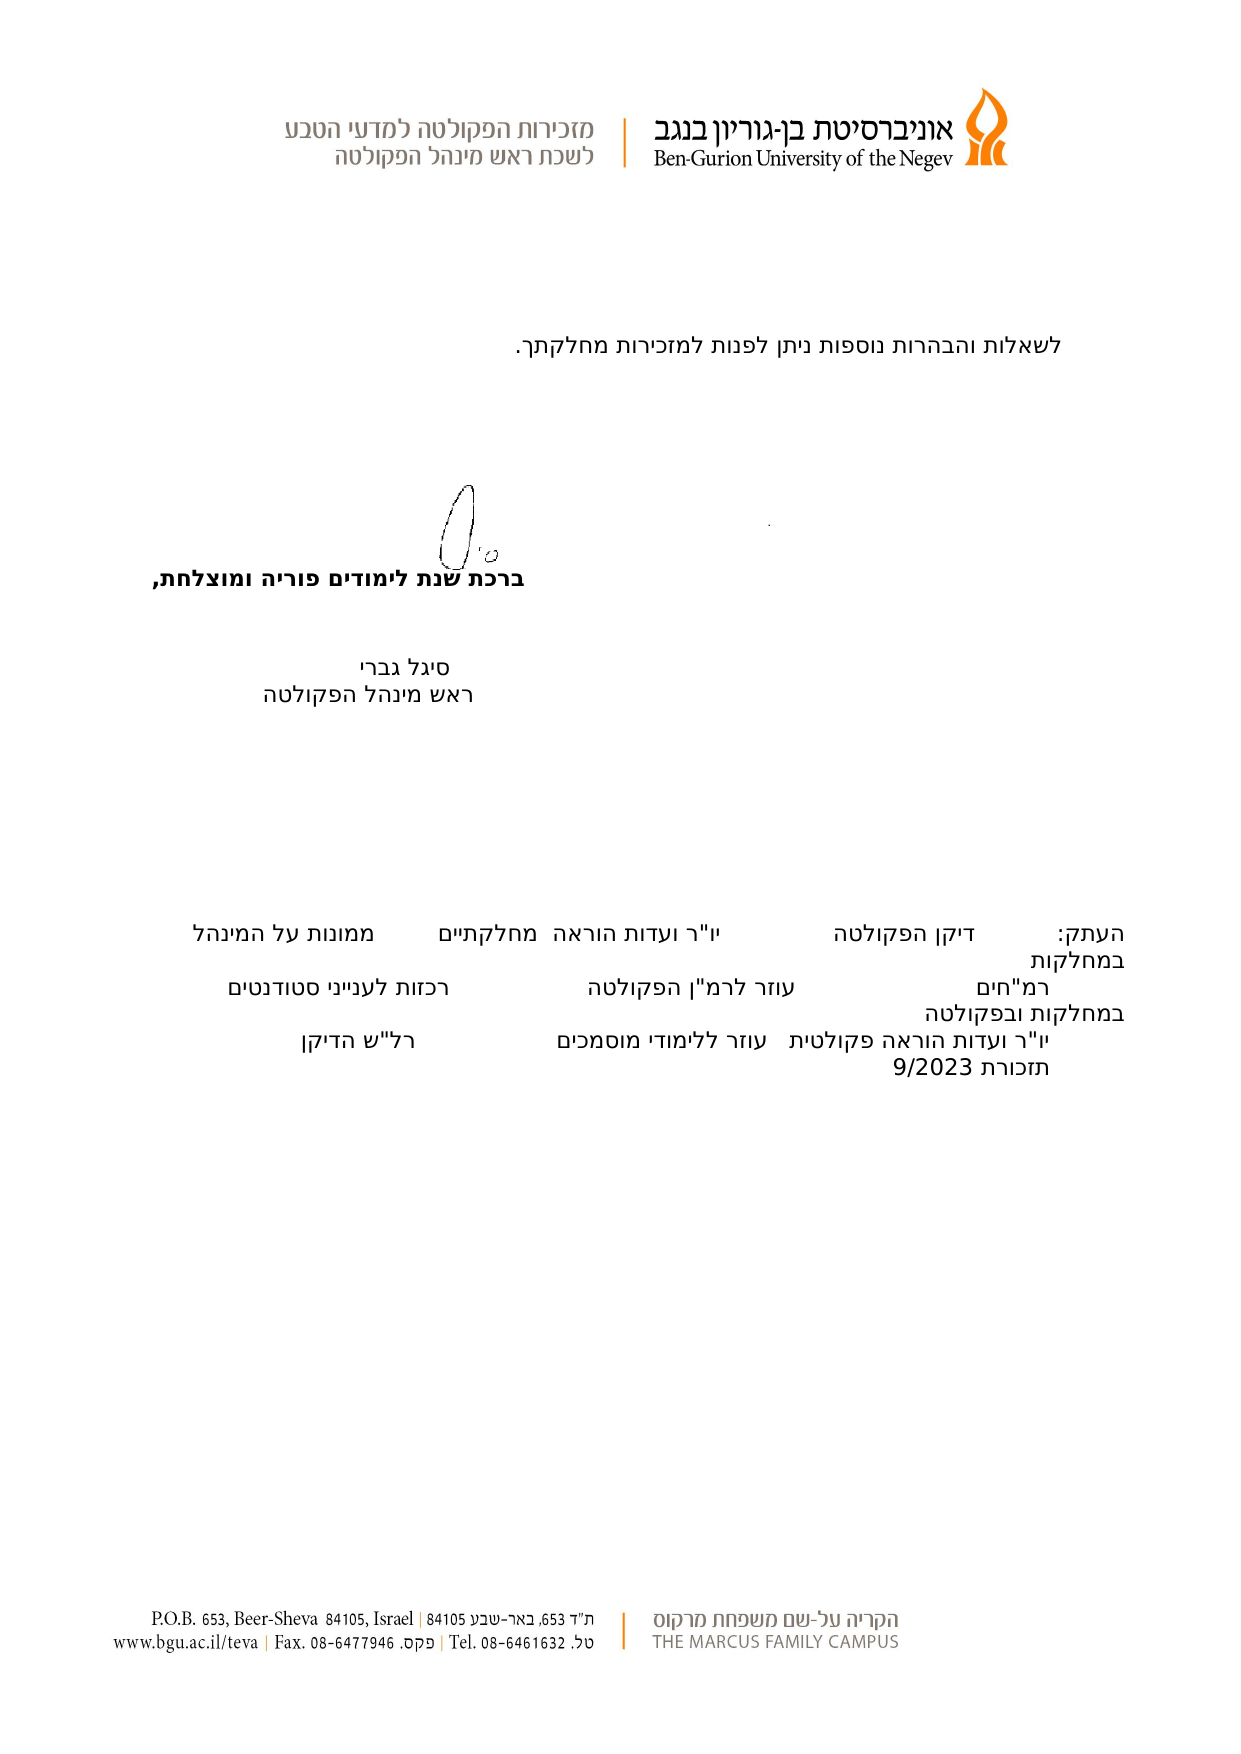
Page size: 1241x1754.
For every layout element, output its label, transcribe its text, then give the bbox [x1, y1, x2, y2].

text יו"ר ועדות הוראה פקולטית עוזר ללימודי מוסמכים רל"ש הדיקן תזכורת 9/2023 [133, 1027, 1125, 1081]
picture [245, 409, 1071, 894]
picture [0, 1574, 1125, 1754]
text לשאלות והבהרות נוספות ניתן לפנות למזכירות מחלקתך. [133, 332, 1078, 409]
picture [132, 0, 1125, 177]
text העתק: דיקן הפקולטה יו"ר ועדות הוראה מחלקתיים ממונות על המינהל במחלקות רמ"חים עוזר לרמ"ן הפקולטה רכזות לענייני סטודנטים במחלקות ובפקולטה [133, 921, 1125, 1027]
text ברכת שנת לימודים פוריה ומוצלחת, [133, 565, 600, 592]
text סיגל גברי ראש מינהל הפקולטה [133, 654, 525, 732]
